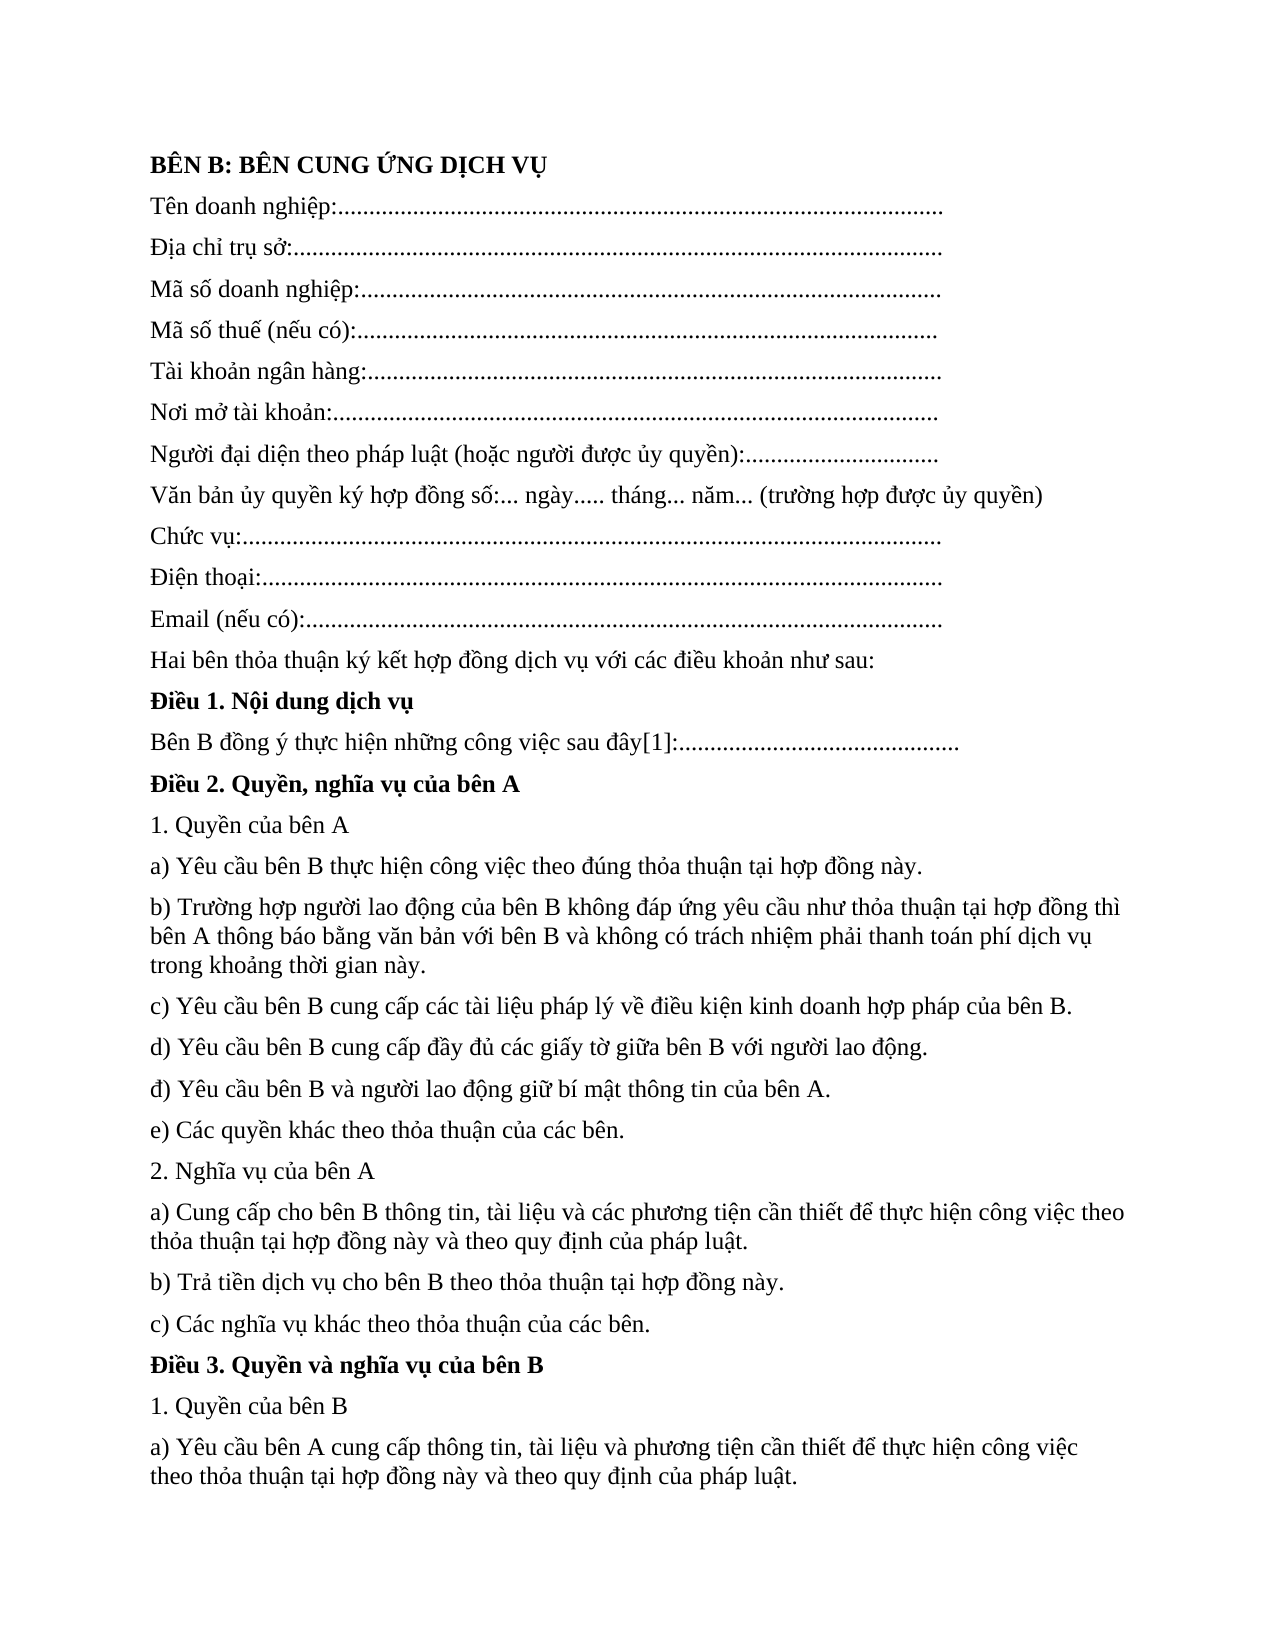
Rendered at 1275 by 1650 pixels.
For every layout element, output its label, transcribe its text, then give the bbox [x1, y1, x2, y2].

text Hai bên thỏa thuận ký kết hợp đồng dịch vụ với các điều khoản như sau: [150, 645, 1125, 674]
text Tên doanh nghiệp:................................................................................................. [150, 191, 1125, 220]
text đ) Yêu cầu bên B và người lao động giữ bí mật thông tin của bên A. [150, 1074, 1125, 1102]
text Địa chỉ trụ sở:........................................................................................................ [150, 232, 1125, 261]
text Email (nếu có):...................................................................................................... [150, 604, 1125, 632]
text a) Yêu cầu bên A cung cấp thông tin, tài liệu và phương tiện cần thiết để thực hiện công việc theo thỏa thuận tại hợp đồng này và theo quy định của pháp luật. [150, 1432, 1125, 1490]
text c) Yêu cầu bên B cung cấp các tài liệu pháp lý về điều kiện kinh doanh hợp pháp của bên B. [150, 991, 1125, 1020]
text Nơi mở tài khoản:................................................................................................. [150, 397, 1125, 426]
text b) Trả tiền dịch vụ cho bên B theo thỏa thuận tại hợp đồng này. [150, 1267, 1125, 1296]
text c) Các nghĩa vụ khác theo thỏa thuận của các bên. [150, 1309, 1125, 1337]
text Mã số thuế (nếu có):............................................................................................. [150, 315, 1125, 344]
text 2. Nghĩa vụ của bên A [150, 1156, 1125, 1185]
text Điều 2. Quyền, nghĩa vụ của bên A [150, 769, 1125, 797]
text d) Yêu cầu bên B cung cấp đầy đủ các giấy tờ giữa bên B với người lao động. [150, 1032, 1125, 1061]
text a) Yêu cầu bên B thực hiện công việc theo đúng thỏa thuận tại hợp đồng này. [150, 851, 1125, 880]
text 1. Quyền của bên B [150, 1391, 1125, 1420]
text e) Các quyền khác theo thỏa thuận của các bên. [150, 1115, 1125, 1144]
text Chức vụ:................................................................................................................ [150, 521, 1125, 550]
text Điều 3. Quyền và nghĩa vụ của bên B [150, 1350, 1125, 1379]
text b) Trường hợp người lao động của bên B không đáp ứng yêu cầu như thỏa thuận tại hợp đồng thì bên A thông báo bằng văn bản với bên B và không có trách nhiệm phải thanh toán phí dịch vụ trong khoảng thời gian này. [150, 892, 1125, 979]
text Điều 1. Nội dung dịch vụ [150, 686, 1125, 715]
text BÊN B: BÊN CUNG ỨNG DỊCH VỤ [150, 150, 1125, 179]
text Mã số doanh nghiệp:............................................................................................. [150, 274, 1125, 302]
text Tài khoản ngân hàng:............................................................................................ [150, 356, 1125, 385]
text Người đại diện theo pháp luật (hoặc người được ủy quyền):............................... [150, 439, 1125, 467]
text Điện thoại:............................................................................................................. [150, 562, 1125, 591]
text 1. Quyền của bên A [150, 810, 1125, 839]
text Văn bản ủy quyền ký hợp đồng số:... ngày..... tháng... năm... (trường hợp được ủy quyền) [150, 480, 1125, 509]
text a) Cung cấp cho bên B thông tin, tài liệu và các phương tiện cần thiết để thực hiện công việc theo thỏa thuận tại hợp đồng này và theo quy định của pháp luật. [150, 1197, 1125, 1255]
text Bên B đồng ý thực hiện những công việc sau đây[1]:............................................. [150, 727, 1125, 756]
